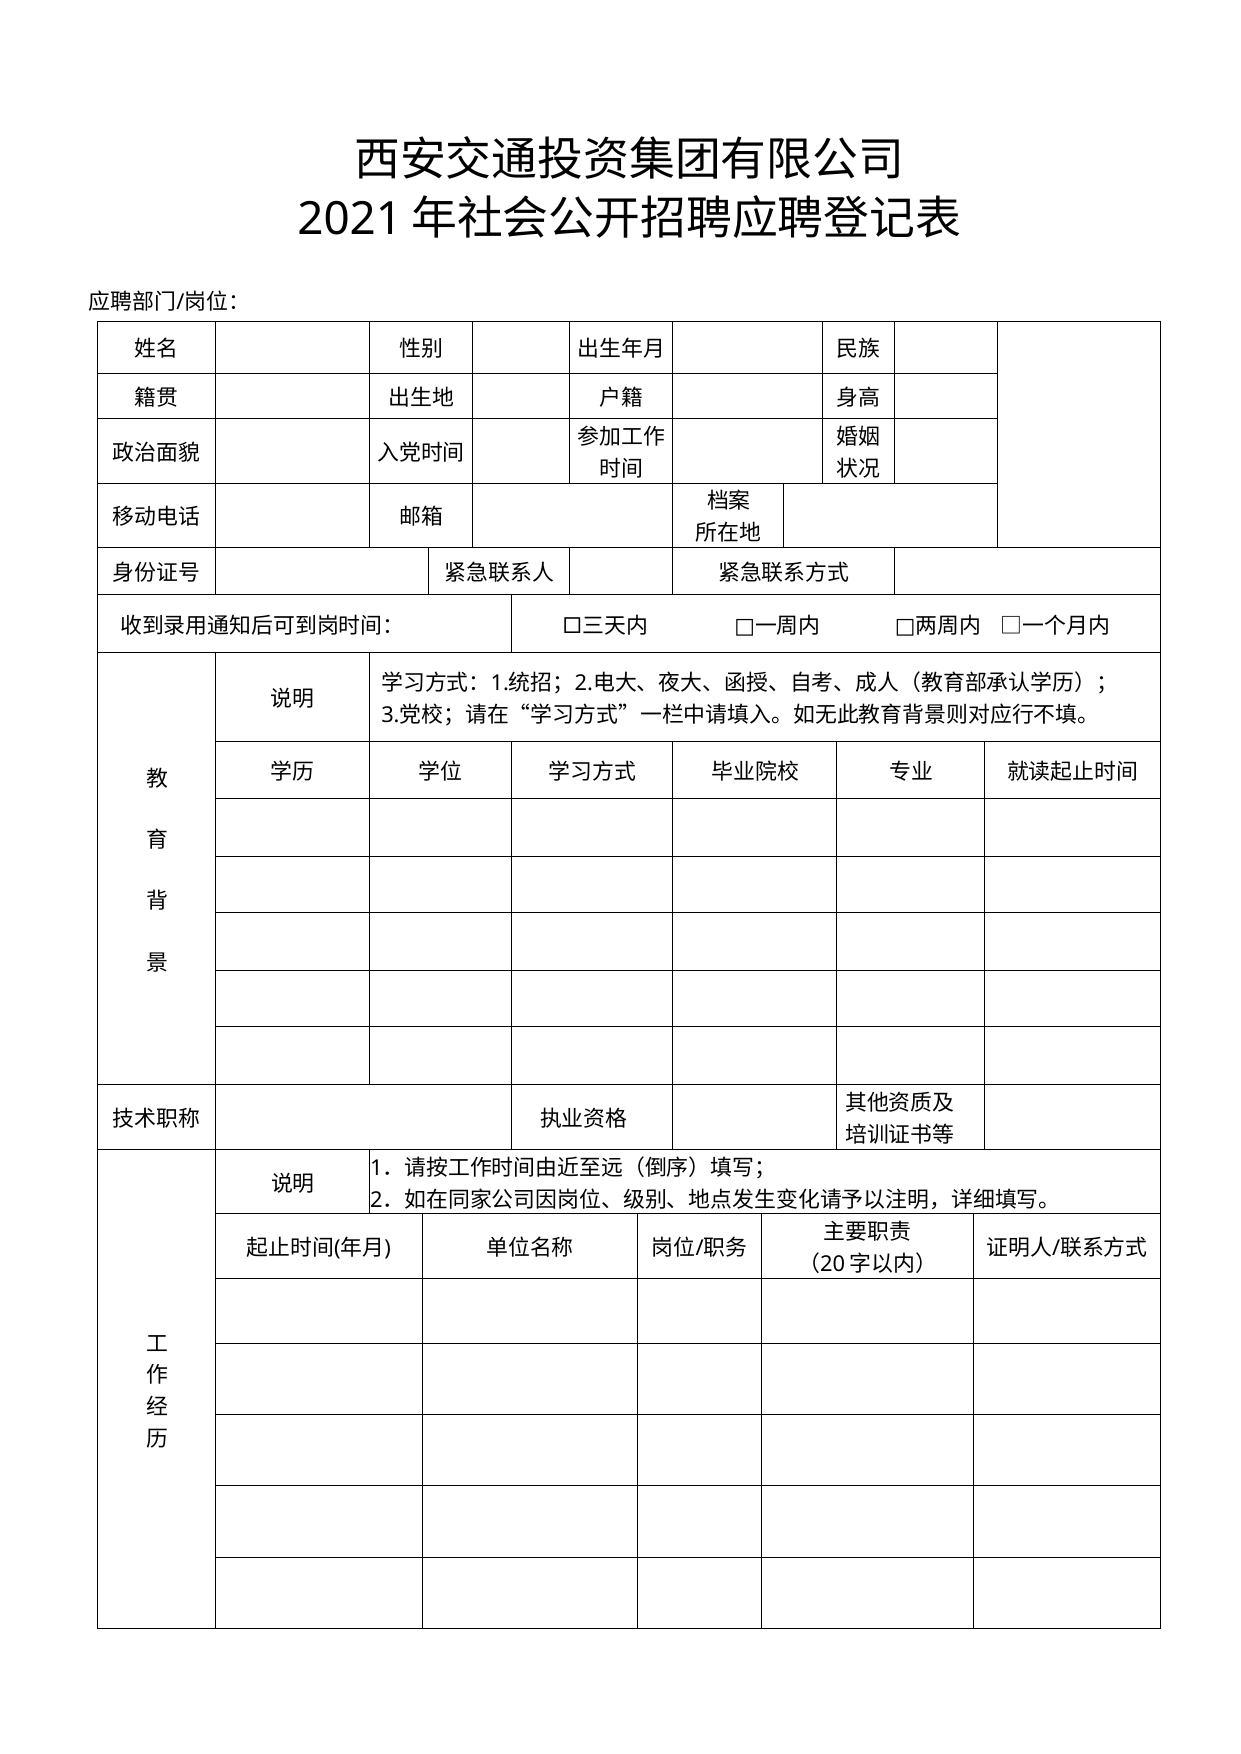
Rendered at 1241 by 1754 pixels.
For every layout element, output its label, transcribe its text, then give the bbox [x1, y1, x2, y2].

table_cell 户籍 [570, 374, 672, 418]
table_header [216, 322, 369, 372]
table_cell [370, 913, 511, 970]
table_cell [837, 1027, 984, 1084]
table_cell [974, 1558, 1160, 1628]
table_cell [512, 857, 672, 912]
table_cell [512, 913, 672, 970]
table_cell [673, 971, 836, 1026]
table_cell 出生地 [370, 374, 472, 418]
table_cell [473, 374, 569, 418]
table_cell 执业资格 [512, 1085, 672, 1149]
table_cell 学习方式 [512, 742, 672, 798]
table_cell [985, 799, 1160, 856]
table_cell [512, 799, 672, 856]
table_cell [423, 1486, 637, 1557]
table_cell 政治面貌 [98, 419, 215, 482]
table_cell 档案 所在地 [673, 484, 783, 547]
table_cell [673, 913, 836, 970]
table_cell 起止时间(年月) [216, 1214, 422, 1278]
table_header 姓名 [98, 322, 215, 372]
table_cell 学习方式：1.统招；2.电大、夜大、函授、自考、成人（教育部承认学历）； 3.党校；请在“学习方式”一栏中请填入。如无此教育背景则对应行不填。 [370, 653, 1160, 741]
table_cell 其他资质及培训证书等 [837, 1085, 984, 1149]
table_cell [423, 1344, 637, 1414]
table_cell [512, 971, 672, 1026]
table_cell [638, 1486, 761, 1557]
table_cell [370, 1027, 511, 1084]
table_cell 入党时间 [370, 419, 472, 482]
table_cell [762, 1558, 973, 1628]
table_cell 婚姻 状况 [823, 419, 894, 482]
table_cell [216, 484, 369, 547]
table_cell 工 作 经 历 [98, 1150, 215, 1628]
table_cell [216, 374, 369, 418]
table_cell [673, 1027, 836, 1084]
table_cell 三天内 □一周内 □两周内 □一个月内 [512, 595, 1160, 652]
table_cell [216, 799, 369, 856]
table_cell [837, 799, 984, 856]
table_cell [216, 419, 369, 482]
table_cell 毕业院校 [673, 742, 836, 798]
table_cell [673, 419, 822, 482]
table_cell [974, 1415, 1160, 1485]
table_cell [974, 1279, 1160, 1343]
table_cell 教 育 背 景 [98, 653, 215, 1084]
table_cell 专业 [837, 742, 984, 798]
table_cell 邮箱 [370, 484, 472, 547]
table_cell [216, 857, 369, 912]
table_cell 身份证号 [98, 548, 215, 594]
table_cell [216, 971, 369, 1026]
table_cell 学历 [216, 742, 369, 798]
table_cell [638, 1415, 761, 1485]
table_cell [216, 1027, 369, 1084]
table_cell [570, 548, 672, 594]
table_cell [638, 1344, 761, 1414]
table_header [673, 322, 822, 372]
table_cell [216, 1486, 422, 1557]
table_cell 说明 [216, 653, 369, 741]
table_header [473, 322, 569, 372]
table_cell [974, 1344, 1160, 1414]
table_cell 紧急联系人 [429, 548, 569, 594]
table_cell [216, 1085, 511, 1149]
table_header 出生年月 [570, 322, 672, 372]
table_cell [985, 913, 1160, 970]
table_cell 主要职责 （20字以内） [762, 1214, 973, 1278]
table_cell 就读起止时间 [985, 742, 1160, 798]
table_cell [837, 857, 984, 912]
table_cell [895, 548, 1160, 594]
table_cell [784, 484, 997, 547]
table_cell [216, 548, 428, 594]
table_cell 岗位/职务 [638, 1214, 761, 1278]
table_cell [985, 1027, 1160, 1084]
table_cell 学位 [370, 742, 511, 798]
table_cell [473, 484, 672, 547]
table_cell 籍贯 [98, 374, 215, 418]
table_cell 身高 [823, 374, 894, 418]
table_cell [512, 1027, 672, 1084]
table_cell [638, 1558, 761, 1628]
table_header 民族 [823, 322, 894, 372]
table_cell [370, 857, 511, 912]
text 应聘部门/岗位： [88, 262, 1169, 321]
table_header [895, 322, 997, 372]
table_cell [837, 913, 984, 970]
table_cell [985, 1085, 1160, 1149]
table_cell [762, 1344, 973, 1414]
table_cell 技术职称 [98, 1085, 215, 1149]
table_cell [837, 971, 984, 1026]
table_cell [370, 799, 511, 856]
table_cell 紧急联系方式 [673, 548, 894, 594]
table_cell 参加工作时间 [570, 419, 672, 482]
table_cell 证明人/联系方式 [974, 1214, 1160, 1278]
table_cell 移动电话 [98, 484, 215, 547]
table_cell [216, 1558, 422, 1628]
table_cell [638, 1279, 761, 1343]
table_cell [762, 1279, 973, 1343]
table_cell [473, 419, 569, 482]
table_cell [673, 857, 836, 912]
table_cell 1．请按工作时间由近至远（倒序）填写； 2．如在同家公司因岗位、级别、地点发生变化请予以注明，详细填写。 [370, 1150, 1160, 1213]
text 2021年社会公开招聘应聘登记表 [88, 187, 1169, 246]
table_cell 单位名称 [423, 1214, 637, 1278]
table_header [998, 322, 1160, 547]
table_cell [762, 1415, 973, 1485]
table_cell 说明 [216, 1150, 369, 1213]
table_cell [895, 374, 997, 418]
table_cell [985, 971, 1160, 1026]
table_cell [423, 1279, 637, 1343]
table_cell [673, 799, 836, 856]
table_cell [216, 1279, 422, 1343]
table_cell 收到录用通知后可到岗时间： [98, 595, 511, 652]
text 西安交通投资集团有限公司 [88, 129, 1169, 187]
table_cell [762, 1486, 973, 1557]
table_cell [985, 857, 1160, 912]
table_cell [216, 913, 369, 970]
table_cell [974, 1486, 1160, 1557]
table_cell [673, 1085, 836, 1149]
table_header 性别 [370, 322, 472, 372]
table_cell [895, 419, 997, 482]
table_cell [216, 1415, 422, 1485]
table_cell [673, 374, 822, 418]
table_cell [370, 971, 511, 1026]
table_cell [423, 1558, 637, 1628]
table_cell [216, 1344, 422, 1414]
table_cell [423, 1415, 637, 1485]
